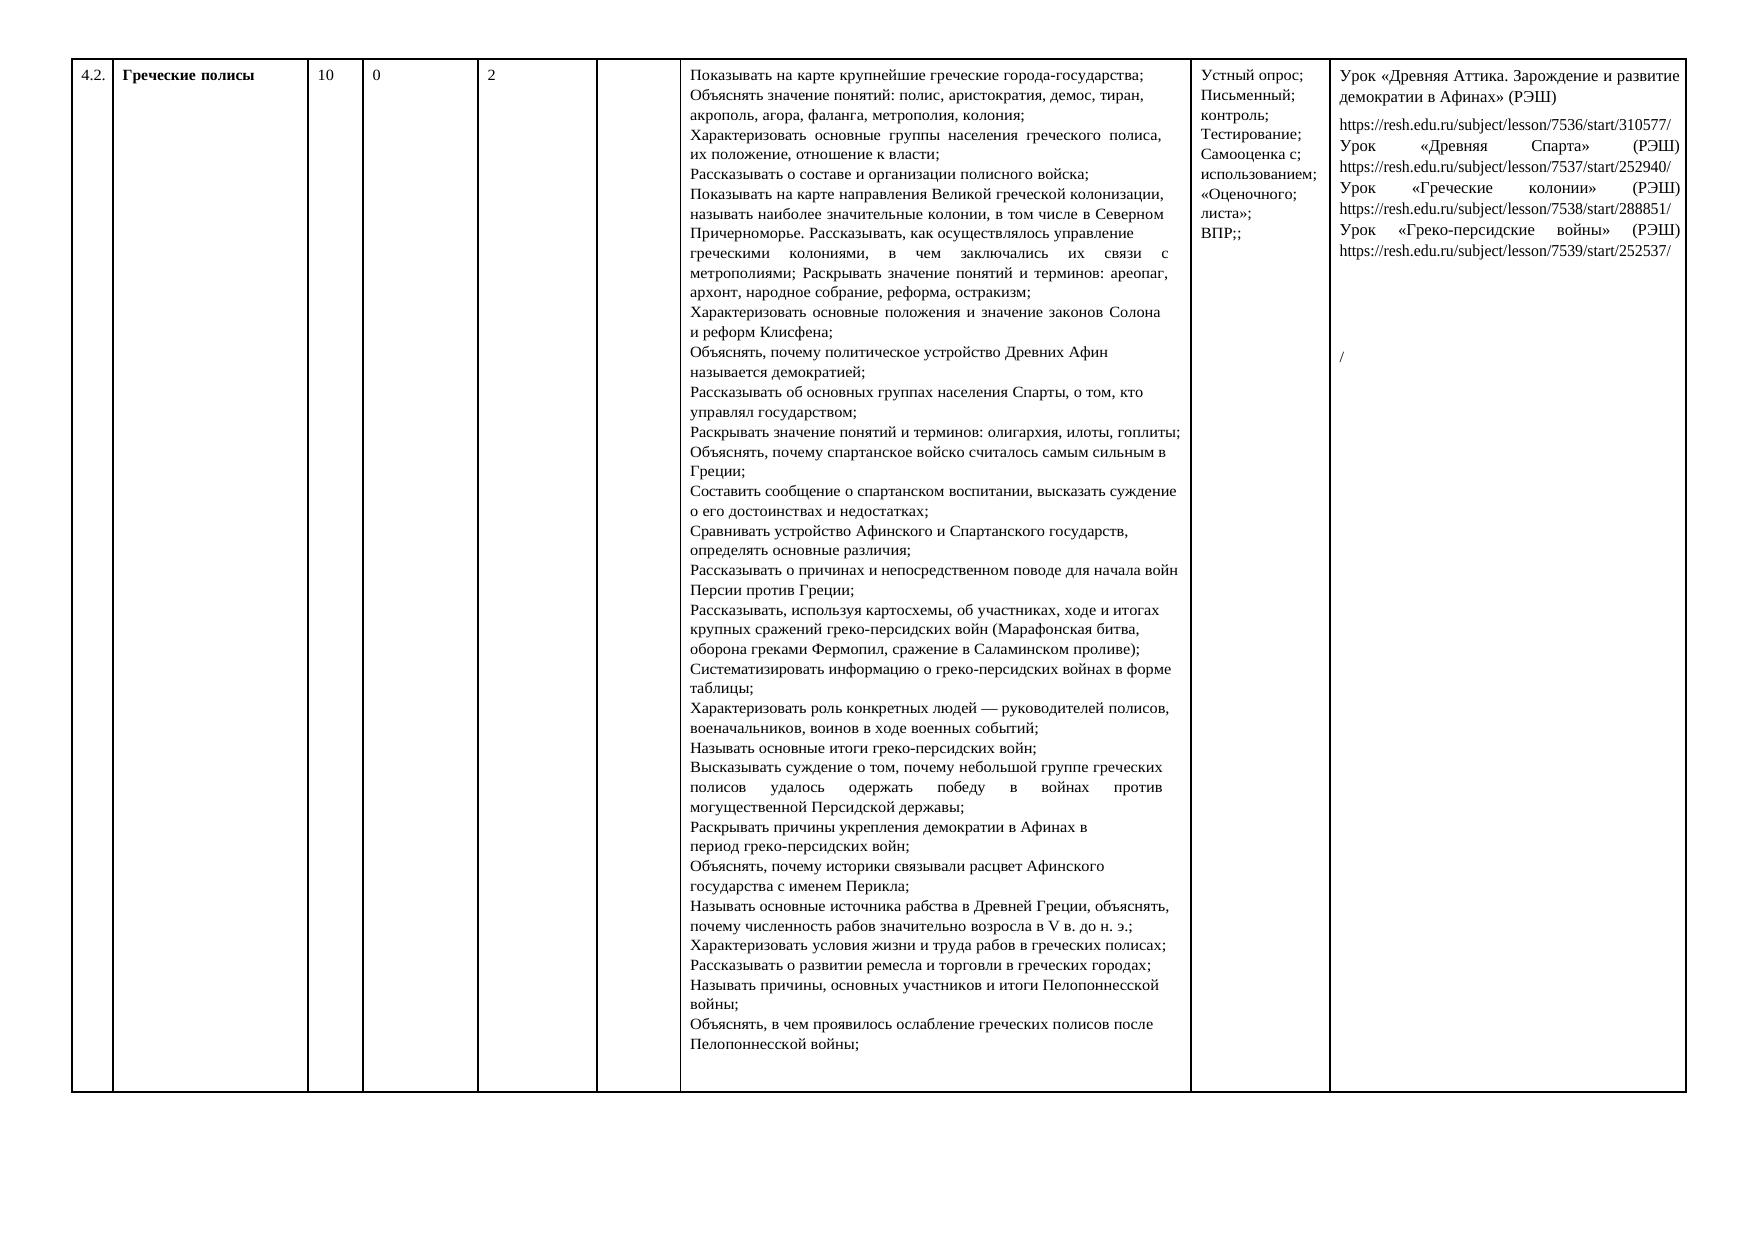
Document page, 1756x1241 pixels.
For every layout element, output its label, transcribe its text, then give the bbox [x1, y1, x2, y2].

table_header 0 [364, 60, 477, 1091]
table_header 4.2. [73, 60, 112, 1091]
table_header Показывать на карте крупнейшие греческие города-государства; Объяснять значение понятий: полис, аристократия, демос, тиран, акрополь, агора, фаланга, метрополия, колония; Характеризовать основные группы населения греческого полиса, их положение, отношение к власти; Рассказывать о составе и организации полисного войска; Показывать на карте направления Великой греческой колонизации, называть наиболее значительные колонии, в том числе в Северном Причерноморье. Рассказывать, как осуществлялось управление греческими колониями, в чем заключались их связи с метрополиями; Раскрывать значение понятий и терминов: ареопаг, архонт, народное собрание, реформа, остракизм; Характеризовать основные положения и значение законов Солона и реформ Клисфена; Объяснять, почему политическое устройство Древних Афин называется демократией; Рассказывать об основных группах населения Спарты, о том, кто управлял государством; Раскрывать значение понятий и терминов: олигархия, илоты, гоплиты; Объяснять, почему спартанское войско считалось самым сильным в Греции; Составить сообщение о спартанском воспитании, высказать суждение о его достоинствах и недостатках; Сравнивать устройство Афинского и Спартанского государств, определять основные различия; Рассказывать о причинах и непосредственном поводе для начала войн Персии против Греции; Рассказывать, используя картосхемы, об участниках, ходе и итогах крупных сражений греко-персидских войн (Марафонская битва, оборона греками Фермопил, сражение в Саламинском проливе); Систематизировать информацию о греко-персидских войнах в форме таблицы; Характеризовать роль конкретных людей — руководителей полисов, военачальников, воинов в ходе военных событий; Называть основные итоги греко-персидских войн; Высказывать суждение о том, почему небольшой группе греческих полисов удалось одержать победу в войнах против могущественной Персидской державы; Раскрывать причины укрепления демократии в Афинах в период греко-персидских войн; Объяснять, почему историки связывали расцвет Афинского государства с именем Перикла; Называть основные источника рабства в Древней Греции, объяснять, почему численность рабов значительно возросла в V в. до н. э.; Характеризовать условия жизни и труда рабов в греческих полисах; Рассказывать о развитии ремесла и торговли в греческих городах; Называть причины, основных участников и итоги Пелопоннесской войны; Объяснять, в чем проявилось ослабление греческих полисов после Пелопоннесской войны; [681, 60, 1190, 1091]
table_header [598, 60, 680, 1091]
table_header Урок «Древняя Аттика. Зарождение и развитие демократии в Афинах» (РЭШ) https://resh.edu.ru/subject/lesson/7536/start/310577/ Урок «Древняя Спарта» (РЭШ) https://resh.edu.ru/subject/lesson/7537/start/252940/ Урок «Греческие колонии» (РЭШ) https://resh.edu.ru/subject/lesson/7538/start/288851/ Урок «Греко-персидские войны» (РЭШ) https://resh.edu.ru/subject/lesson/7539/start/252537/ / [1331, 60, 1685, 1091]
table_header Греческие полисы [114, 60, 307, 1091]
table_header 2 [479, 60, 596, 1091]
table_header 10 [309, 60, 362, 1091]
table_header Устный опрос; Письменный; контроль; Тестирование; Самооценка с; использованием; «Оценочного; листа»; ВПР;; [1192, 60, 1329, 1091]
